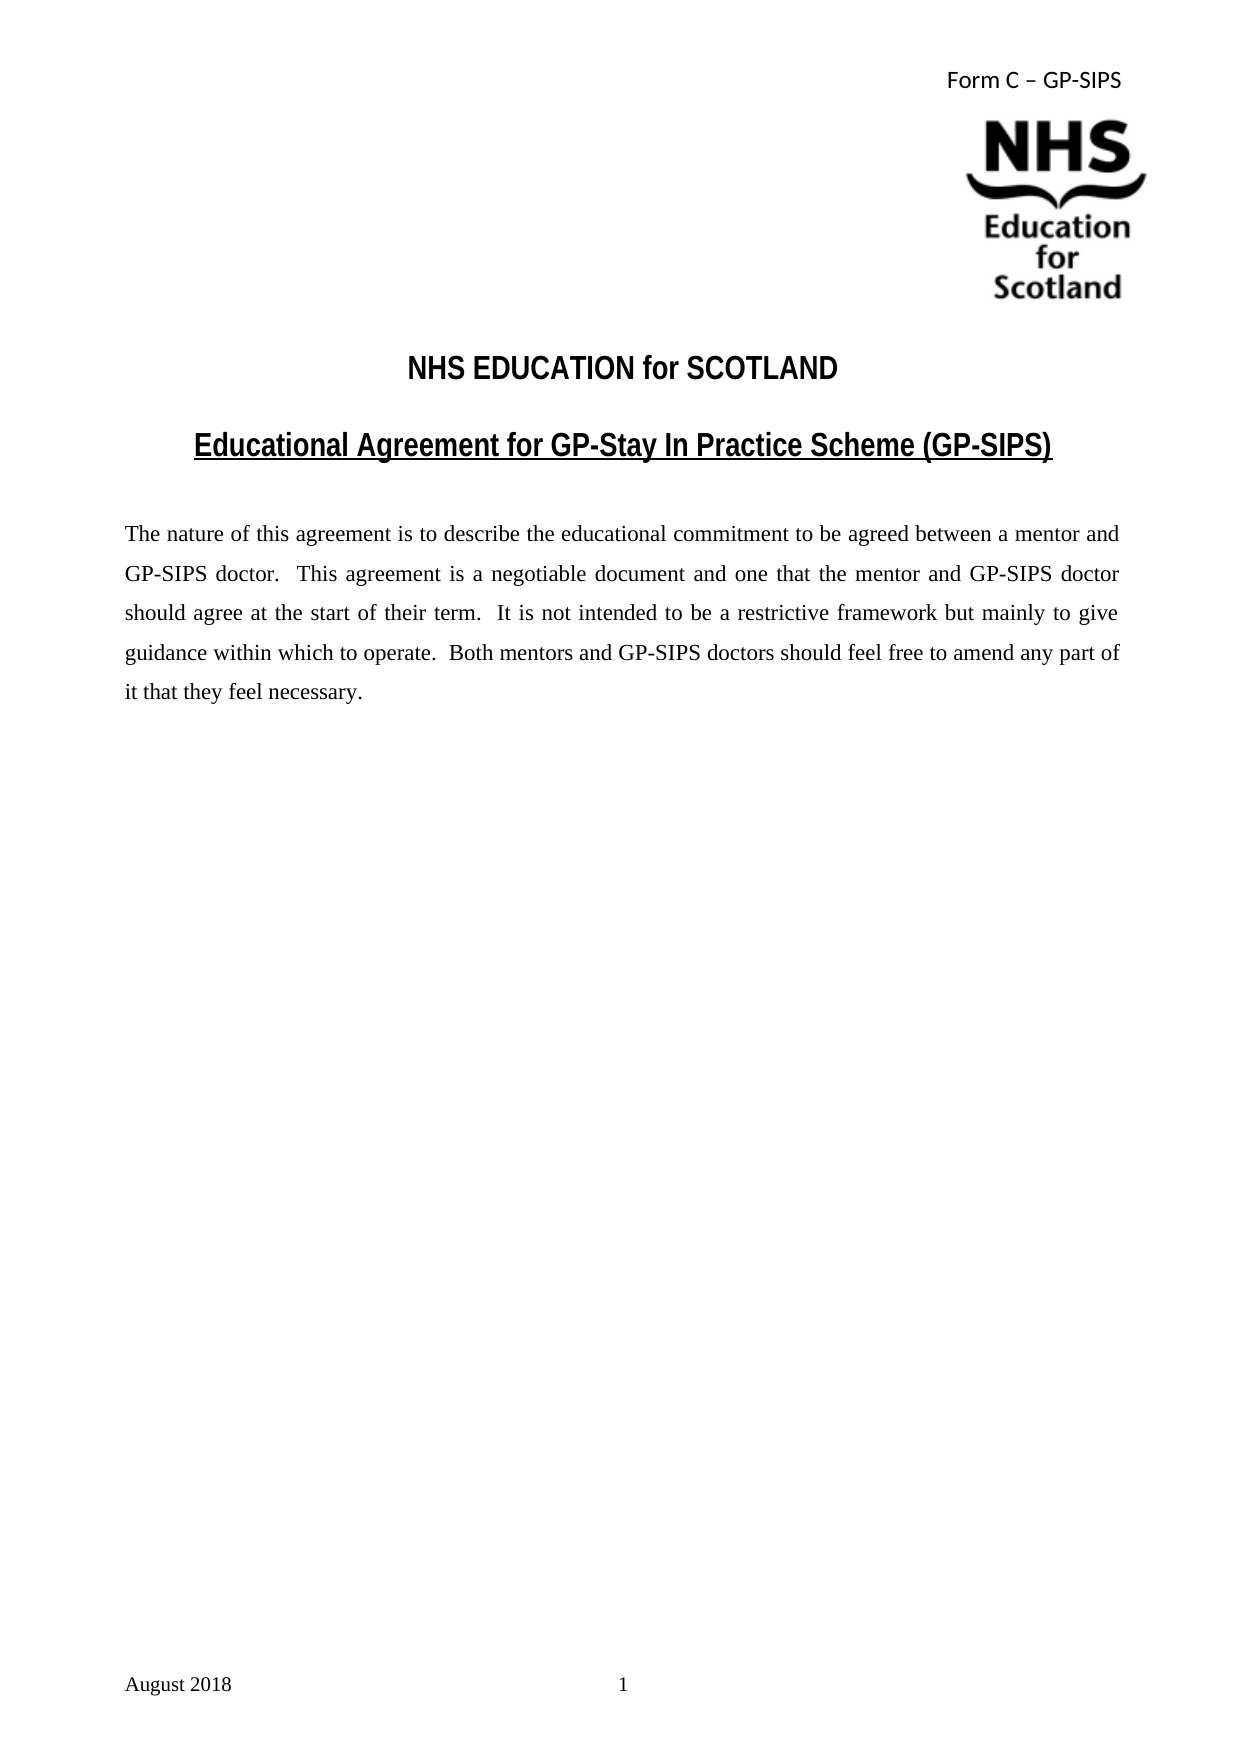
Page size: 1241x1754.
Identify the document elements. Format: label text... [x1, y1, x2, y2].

text The nature of this agreement is to describe the educational commitment to be agreed between a mentor and GP-SIPS doctor. This agreement is a negotiable document and one that the mentor and GP-SIPS doctor should agree at the start of their term. It is not intended to be a restrictive framework but mainly to give guidance within which to operate. Both mentors and GP-SIPS doctors should feel free to amend any part of it that they feel necessary. [124, 520, 1121, 705]
text Educational Agreement for GP-Stay In Practice Scheme (GP-SIPS) [124, 425, 1121, 463]
text NHS EDUCATION for SCOTLAND [124, 348, 1121, 387]
